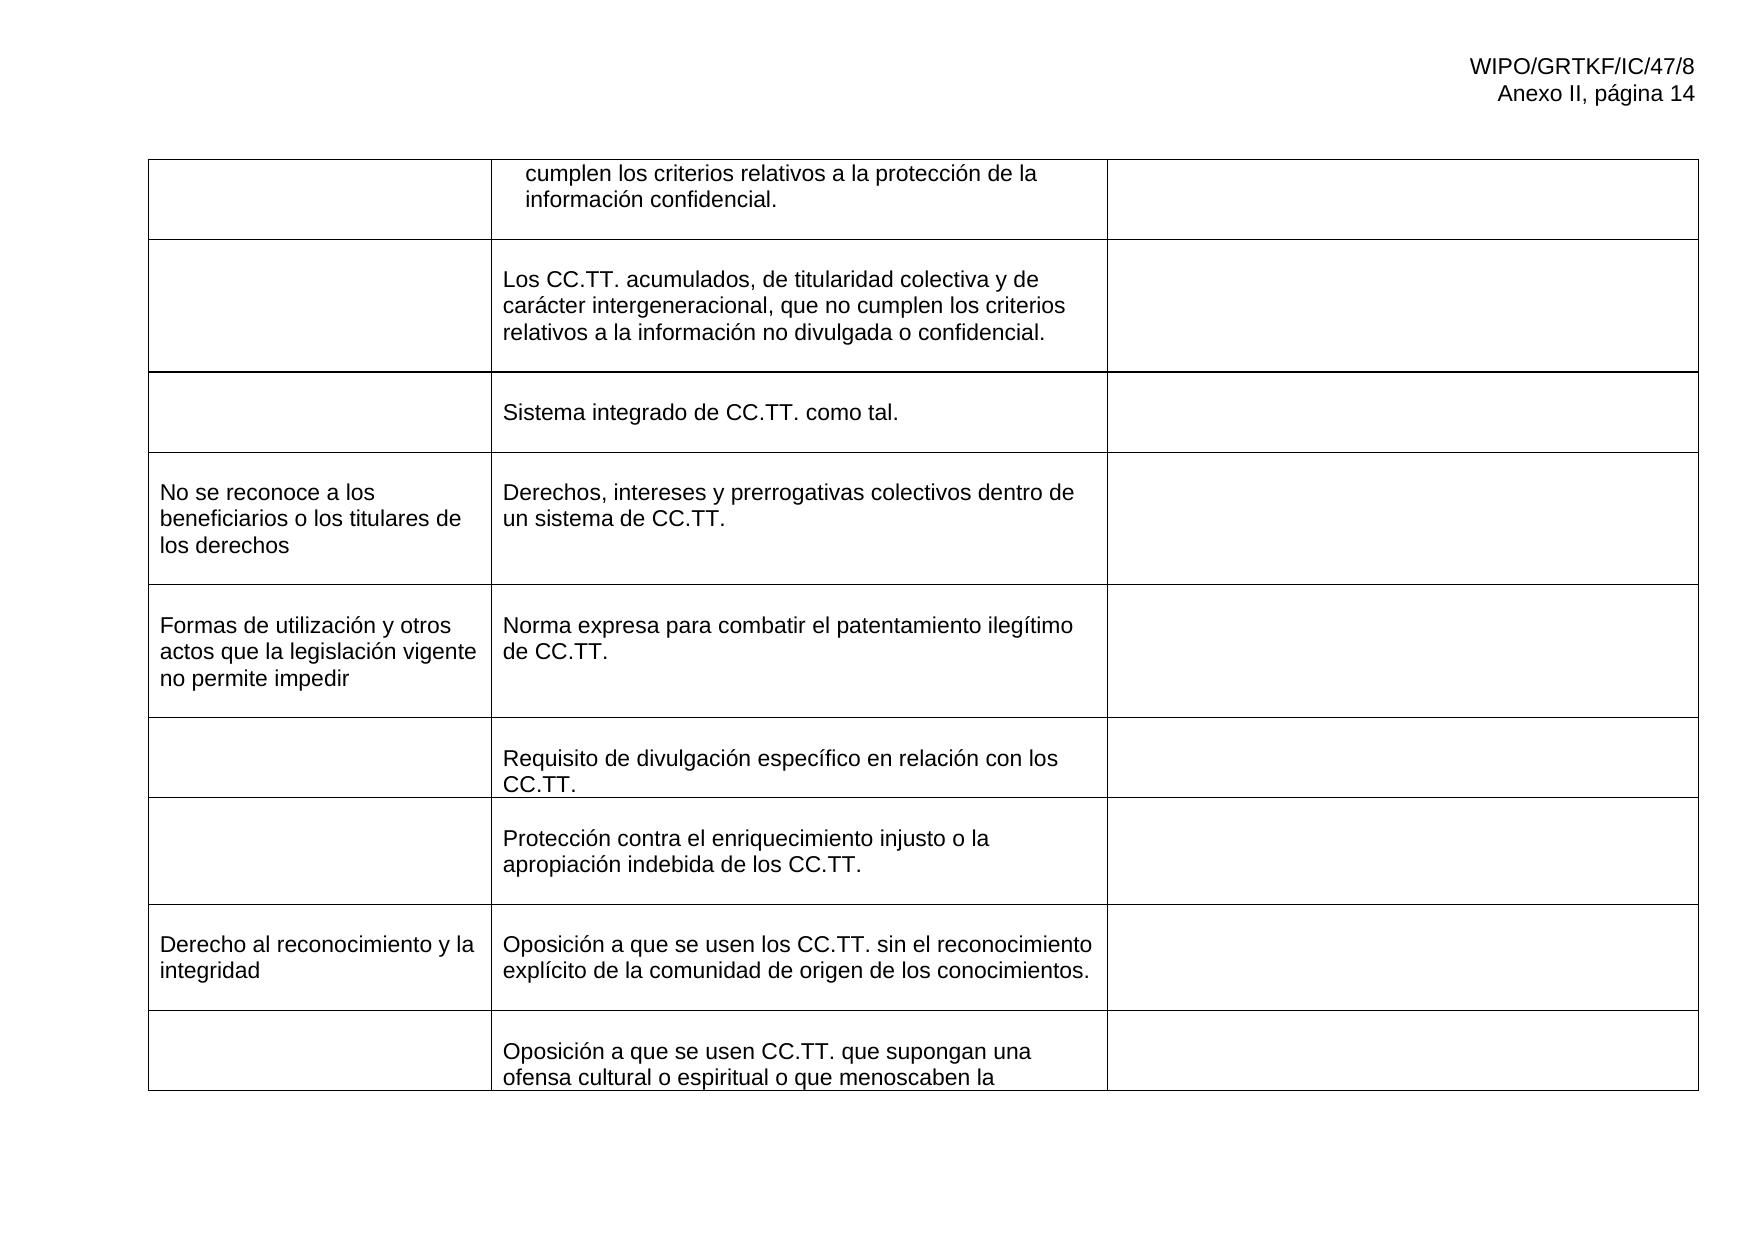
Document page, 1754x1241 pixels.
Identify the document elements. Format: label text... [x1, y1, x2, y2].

table_cell Requisito de divulgación específico en relación con los CC.TT. [492, 718, 1107, 797]
table_cell [149, 240, 491, 371]
table_cell [149, 718, 491, 797]
table_cell Derecho al reconocimiento y la integridad [149, 905, 491, 1010]
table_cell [492, 1011, 1107, 1090]
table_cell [492, 160, 1107, 239]
table_cell Sistema integrado de CC.TT. como tal. [492, 373, 1107, 452]
table_cell [1108, 585, 1698, 717]
table_cell Norma expresa para combatir el patentamiento ilegítimo de CC.TT. [492, 585, 1107, 717]
table_cell [149, 373, 491, 452]
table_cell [149, 160, 491, 239]
table_cell Formas de utilización y otros actos que la legislación vigente no permite impedir [149, 585, 491, 717]
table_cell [1108, 160, 1698, 239]
table_cell [1108, 798, 1698, 904]
table_cell Protección contra el enriquecimiento injusto o la apropiación indebida de los CC.TT. [492, 798, 1107, 904]
table_cell [1108, 718, 1698, 797]
table_cell [1108, 1011, 1698, 1090]
table_cell [1108, 905, 1698, 1010]
table_cell [1108, 240, 1698, 371]
table_cell No se reconoce a los beneficiarios o los titulares de los derechos [149, 453, 491, 584]
table_cell [149, 798, 491, 904]
table_cell Oposición a que se usen los CC.TT. sin el reconocimiento explícito de la comunidad de origen de los conocimientos. [492, 905, 1107, 1010]
table_cell [1108, 453, 1698, 584]
table_cell [1108, 373, 1698, 452]
table_cell Los CC.TT. acumulados, de titularidad colectiva y de carácter intergeneracional, que no cumplen los criterios relativos a la información no divulgada o confidencial. [492, 240, 1107, 371]
table_cell Derechos, intereses y prerrogativas colectivos dentro de un sistema de CC.TT. [492, 453, 1107, 584]
table_cell [149, 1011, 491, 1090]
